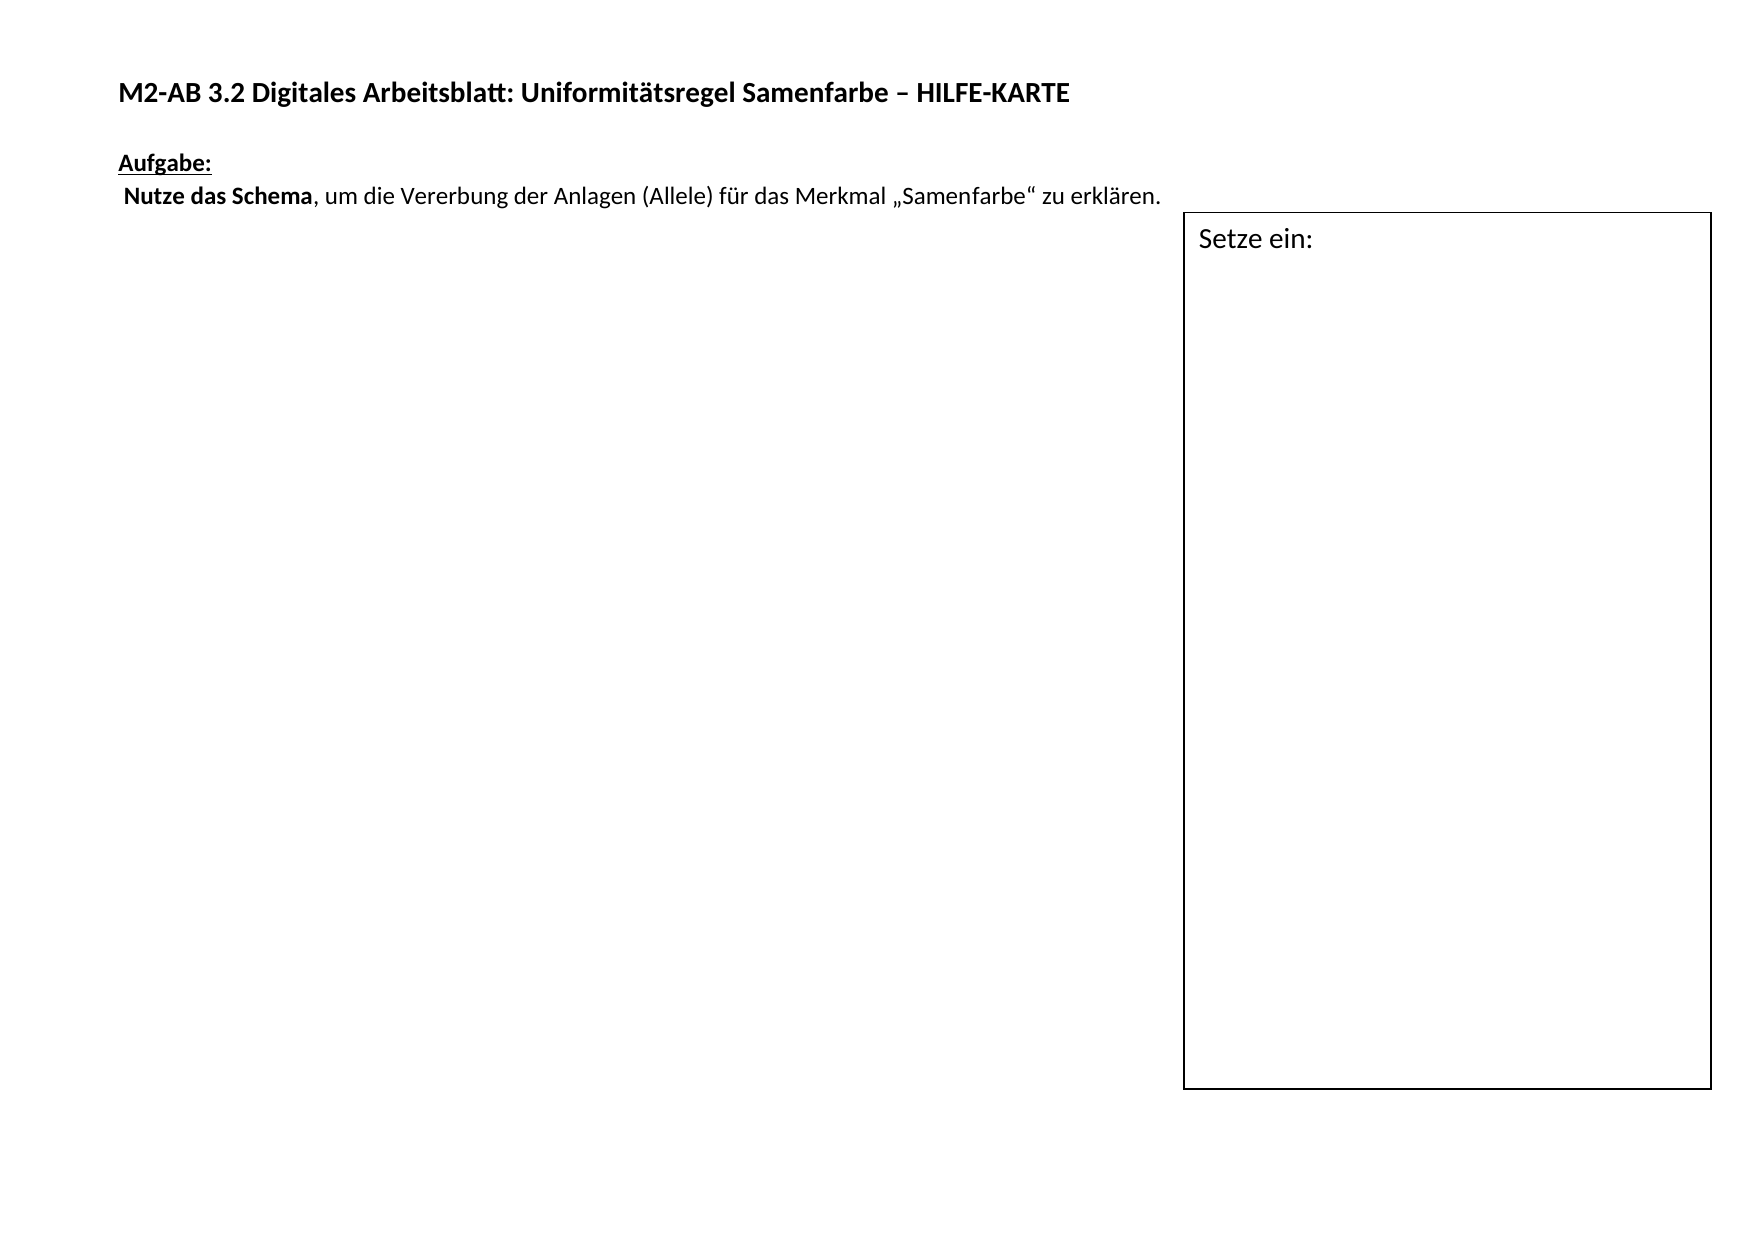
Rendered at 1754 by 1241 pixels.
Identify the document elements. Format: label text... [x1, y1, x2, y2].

text Aufgabe: [118, 148, 1606, 178]
text Nutze das Schema, um die Vererbung der Anlagen (Allele) für das Merkmal „Samenfarbe“ zu erklären. [118, 181, 1606, 211]
